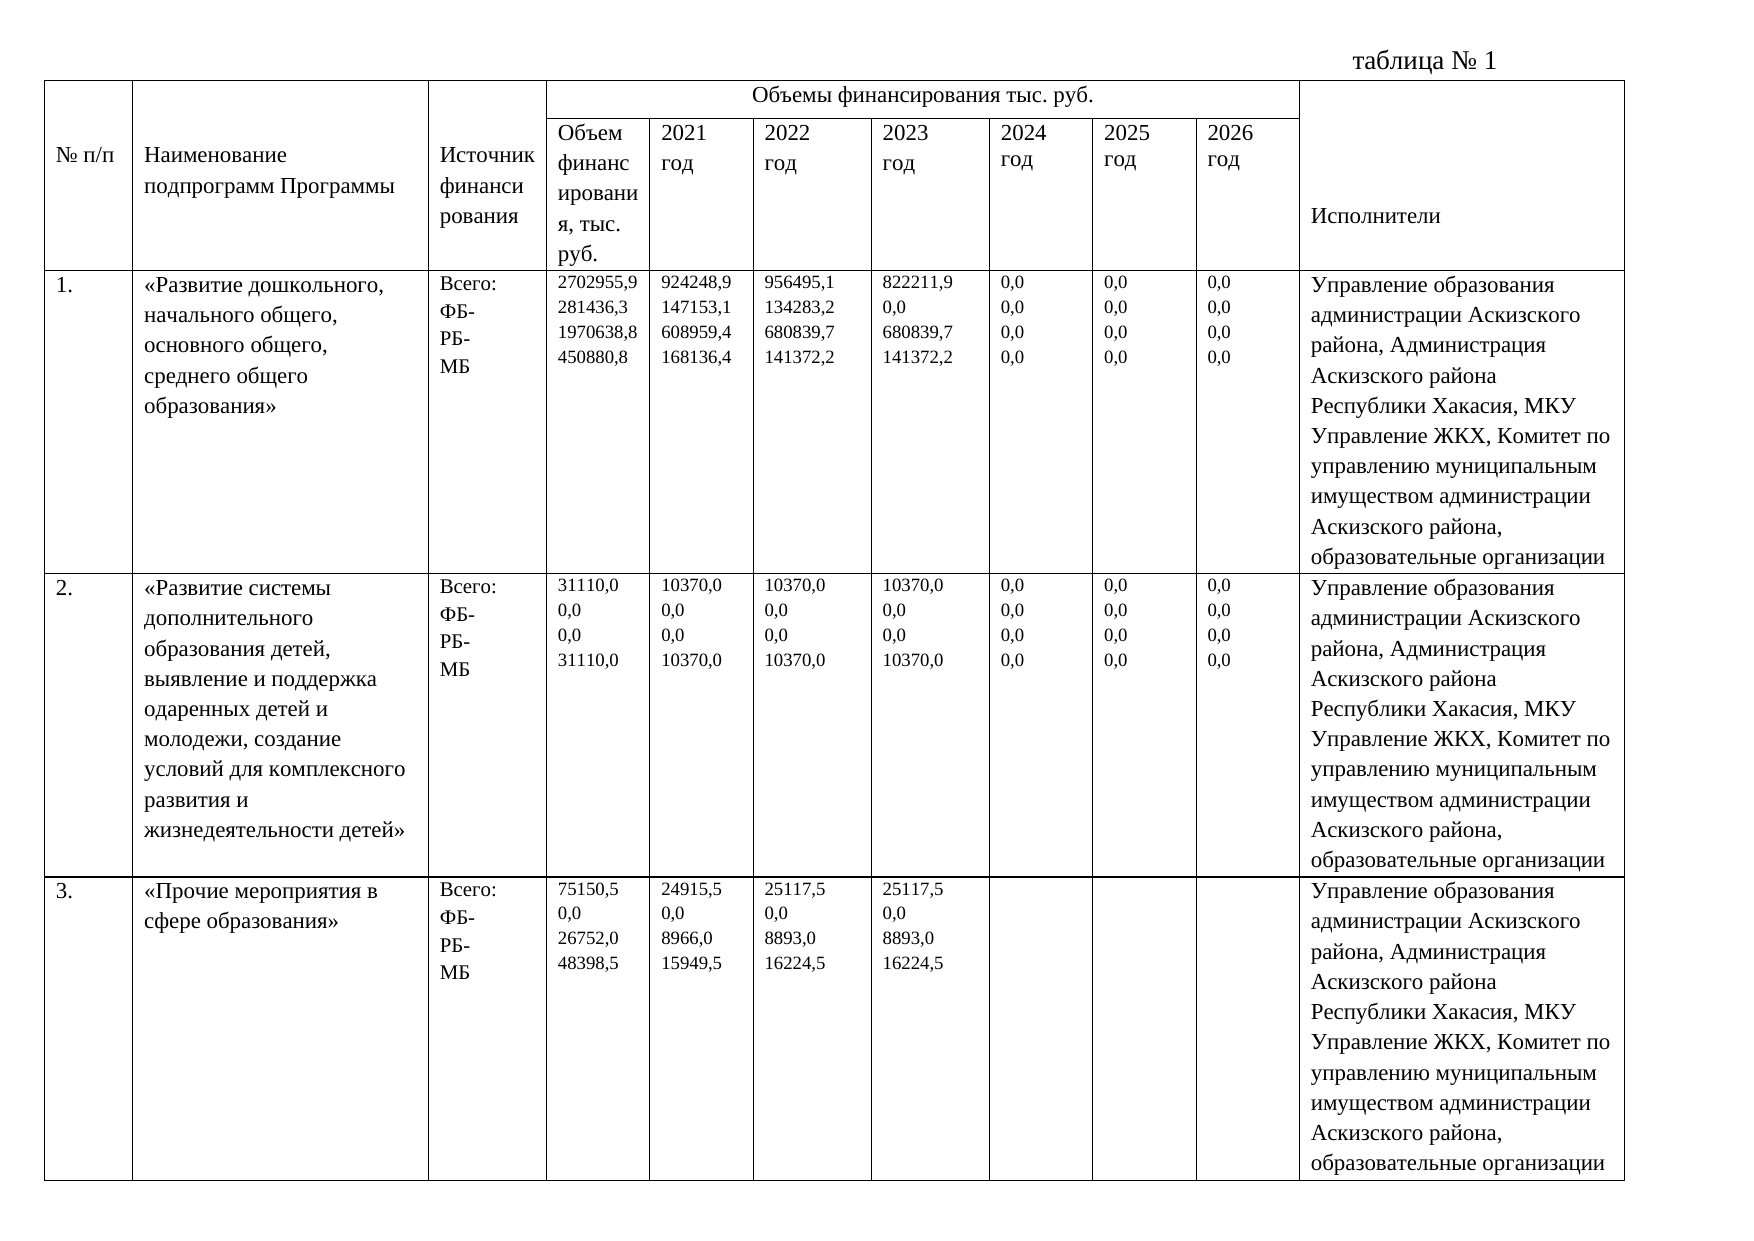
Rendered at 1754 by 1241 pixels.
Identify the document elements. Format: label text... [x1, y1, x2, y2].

table_cell 924248,9 147153,1 608959,4 168136,4 [650, 271, 753, 573]
table_cell 822211,9 0,0 680839,7 141372,2 [872, 271, 989, 573]
table_cell 956495,1 134283,2 680839,7 141372,2 [754, 271, 871, 573]
table_cell 2023 год [872, 119, 989, 270]
table_cell 2. [45, 574, 132, 876]
table_cell Объем финансирования, тыс. руб. [547, 119, 649, 270]
table_cell «Развитие дошкольного, начального общего, основного общего, среднего общего образования» [133, 271, 428, 573]
table_cell Всего: ФБ- РБ- МБ [429, 574, 546, 876]
table_cell Управление образования администрации Аскизского района, Администрация Аскизского района Республики Хакасия, МКУ Управление ЖКХ, Комитет по управлению муниципальным имуществом администрации Аскизского района, образовательные организации [1300, 271, 1624, 573]
table_cell 1. [45, 271, 132, 573]
table_cell 75150,5 0,0 26752,0 48398,5 [547, 878, 649, 1179]
table_cell [990, 878, 1092, 1179]
table_cell 25117,5 0,0 8893,0 16224,5 [872, 878, 989, 1179]
table_cell Управление образования администрации Аскизского района, Администрация Аскизского района Республики Хакасия, МКУ Управление ЖКХ, Комитет по управлению муниципальным имуществом администрации Аскизского района, образовательные организации [1300, 878, 1624, 1179]
table_cell 2026 год [1197, 119, 1299, 270]
table_header Наименование подпрограмм Программы [133, 81, 428, 270]
table_cell 0,0 0,0 0,0 0,0 [990, 271, 1092, 573]
table_cell 24915,5 0,0 8966,0 15949,5 [650, 878, 753, 1179]
table_cell 2025 год [1093, 119, 1196, 270]
table_cell Всего: ФБ- РБ- МБ [429, 271, 546, 573]
table_cell 0,0 0,0 0,0 0,0 [990, 574, 1092, 876]
table_cell 10370,0 0,0 0,0 10370,0 [872, 574, 989, 876]
table_header Объемы финансирования тыс. руб. [547, 81, 1299, 118]
table_cell 0,0 0,0 0,0 0,0 [1093, 271, 1196, 573]
table_cell 2024 год [990, 119, 1092, 270]
table_cell 0,0 0,0 0,0 0,0 [1197, 574, 1299, 876]
list таблица № 1 [89, 44, 1665, 76]
table_cell «Прочие мероприятия в сфере образования» [133, 878, 428, 1179]
table_cell 2022 год [754, 119, 871, 270]
table_cell [1093, 878, 1196, 1179]
table_cell 3. [45, 878, 132, 1179]
table_cell [1197, 878, 1299, 1179]
table_header Источник финансирования [429, 81, 546, 270]
table_cell 0,0 0,0 0,0 0,0 [1197, 271, 1299, 573]
table_cell 10370,0 0,0 0,0 10370,0 [754, 574, 871, 876]
table_cell 10370,0 0,0 0,0 10370,0 [650, 574, 753, 876]
table_cell Управление образования администрации Аскизского района, Администрация Аскизского района Республики Хакасия, МКУ Управление ЖКХ, Комитет по управлению муниципальным имуществом администрации Аскизского района, образовательные организации [1300, 574, 1624, 876]
table_cell Всего: ФБ- РБ- МБ [429, 878, 546, 1179]
table_header Исполнители [1300, 81, 1624, 270]
table_cell 25117,5 0,0 8893,0 16224,5 [754, 878, 871, 1179]
table_cell 0,0 0,0 0,0 0,0 [1093, 574, 1196, 876]
table_cell 2702955,9 281436,3 1970638,8 450880,8 [547, 271, 649, 573]
table_cell 2021 год [650, 119, 753, 270]
table_cell 31110,0 0,0 0,0 31110,0 [547, 574, 649, 876]
table_header № п/п [45, 81, 132, 270]
table_cell «Развитие системы дополнительного образования детей, выявление и поддержка одаренных детей и молодежи, создание условий для комплексного развития и жизнедеятельности детей» [133, 574, 428, 876]
